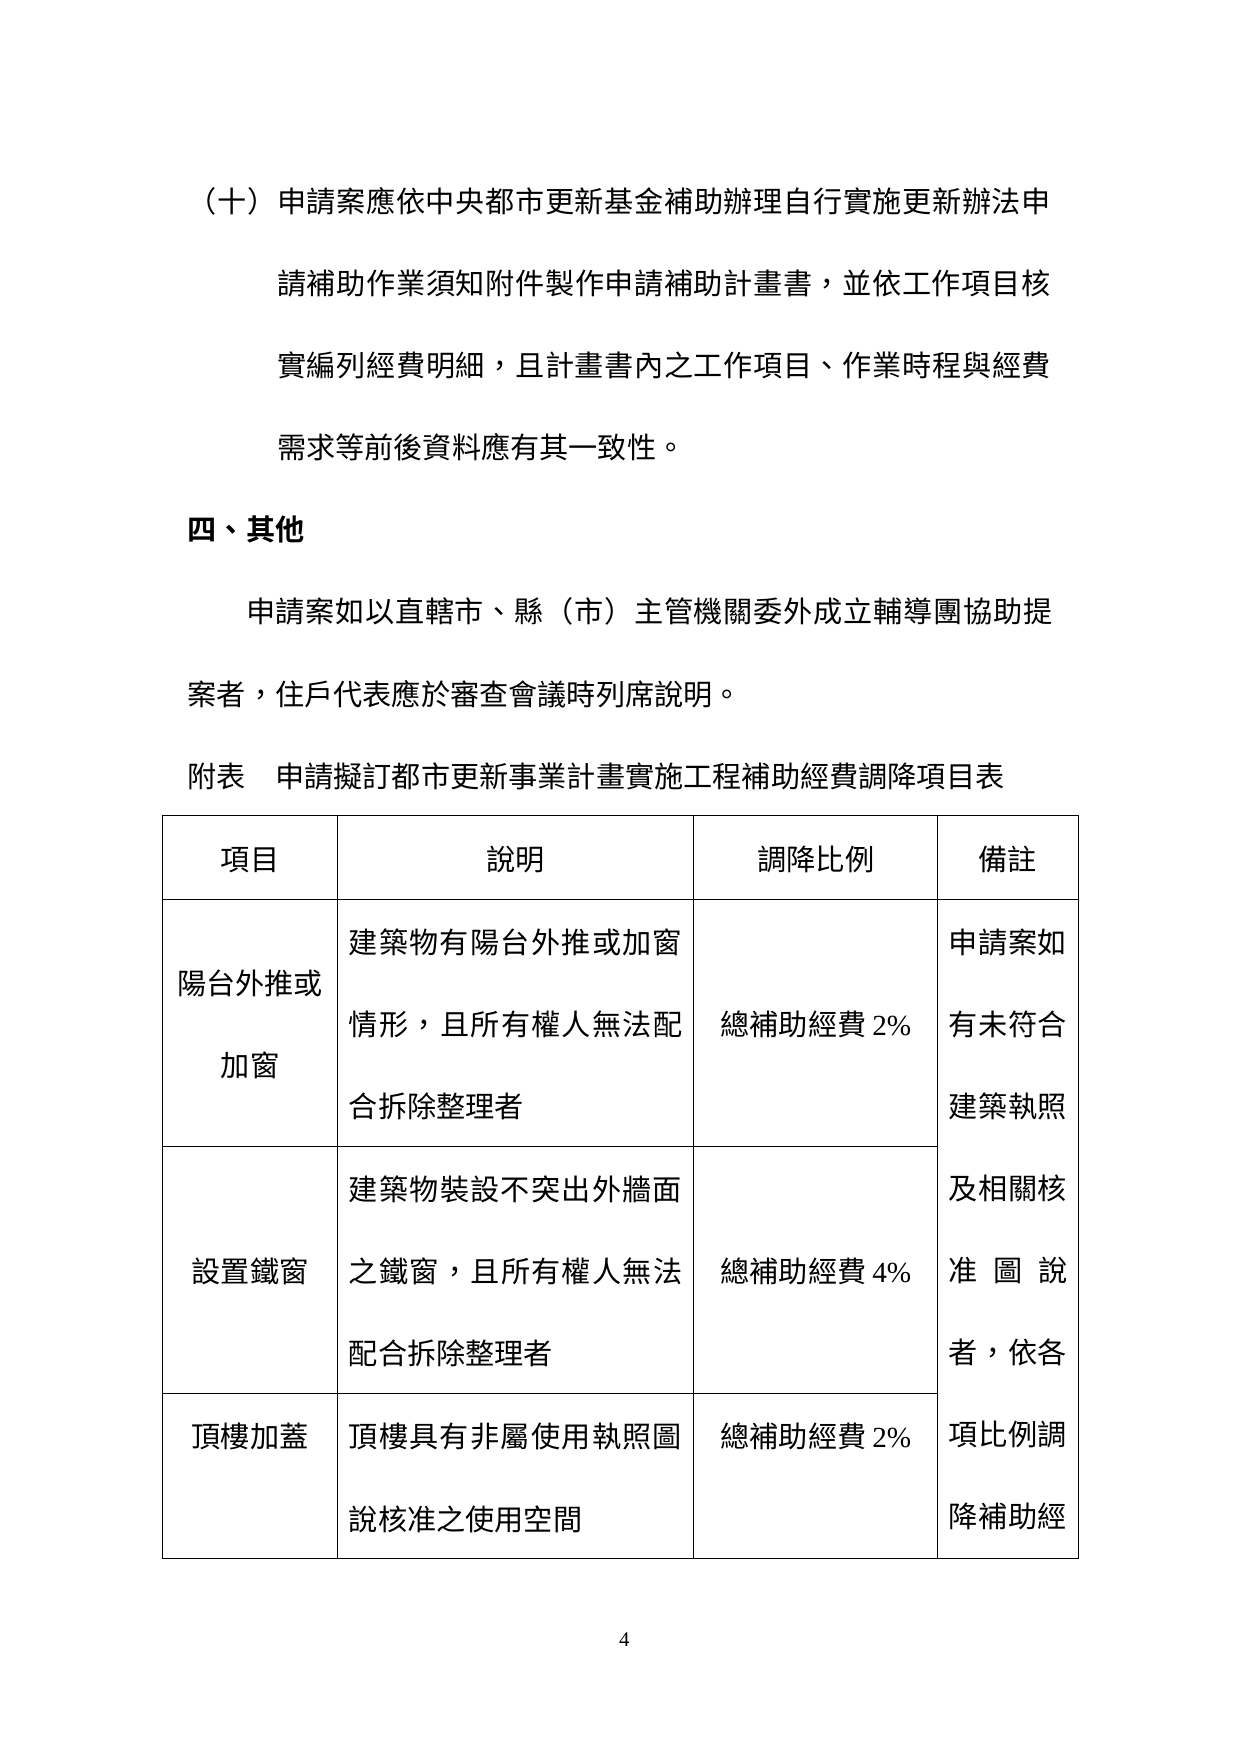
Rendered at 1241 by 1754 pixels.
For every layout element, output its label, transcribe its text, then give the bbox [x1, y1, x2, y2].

text （十）申請案應依中央都市更新基金補助辦理自行實施更新辦法申請補助作業須知附件製作申請補助計畫書，並依工作項目核實編列經費明細，且計畫書內之工作項目、作業時程與經費需求等前後資料應有其一致性。 [187, 159, 1053, 487]
table_header 備註 [938, 816, 1078, 898]
table_cell 總補助經費2% [694, 1394, 937, 1558]
table_cell 總補助經費2% [694, 900, 937, 1146]
table_header 調降比例 [694, 816, 937, 898]
text 申請案如以直轄市、縣（市）主管機關委外成立輔導團協助提案者，住戶代表應於審查會議時列席說明。 [187, 569, 1053, 733]
table_cell 陽台外推或 加窗 [163, 900, 337, 1146]
table_header 說明 [338, 816, 693, 898]
table_header 項目 [163, 816, 337, 898]
table_cell 申請案如有未符合建築執照及相關核准圖說者，依各項比例調降補助經費。 [938, 900, 1078, 1558]
text 附表 申請擬訂都市更新事業計畫實施工程補助經費調降項目表 [187, 733, 1053, 815]
text 四、其他 [187, 487, 1053, 569]
table_cell 建築物裝設不突出外牆面之鐵窗，且所有權人無法配合拆除整理者 [338, 1147, 693, 1393]
table_cell 建築物有陽台外推或加窗情形，且所有權人無法配合拆除整理者 [338, 900, 693, 1146]
table_cell 頂樓加蓋 [163, 1394, 337, 1558]
table_cell 總補助經費4% [694, 1147, 937, 1393]
table_cell 頂樓具有非屬使用執照圖說核准之使用空間 [338, 1394, 693, 1558]
table_cell 設置鐵窗 [163, 1147, 337, 1393]
